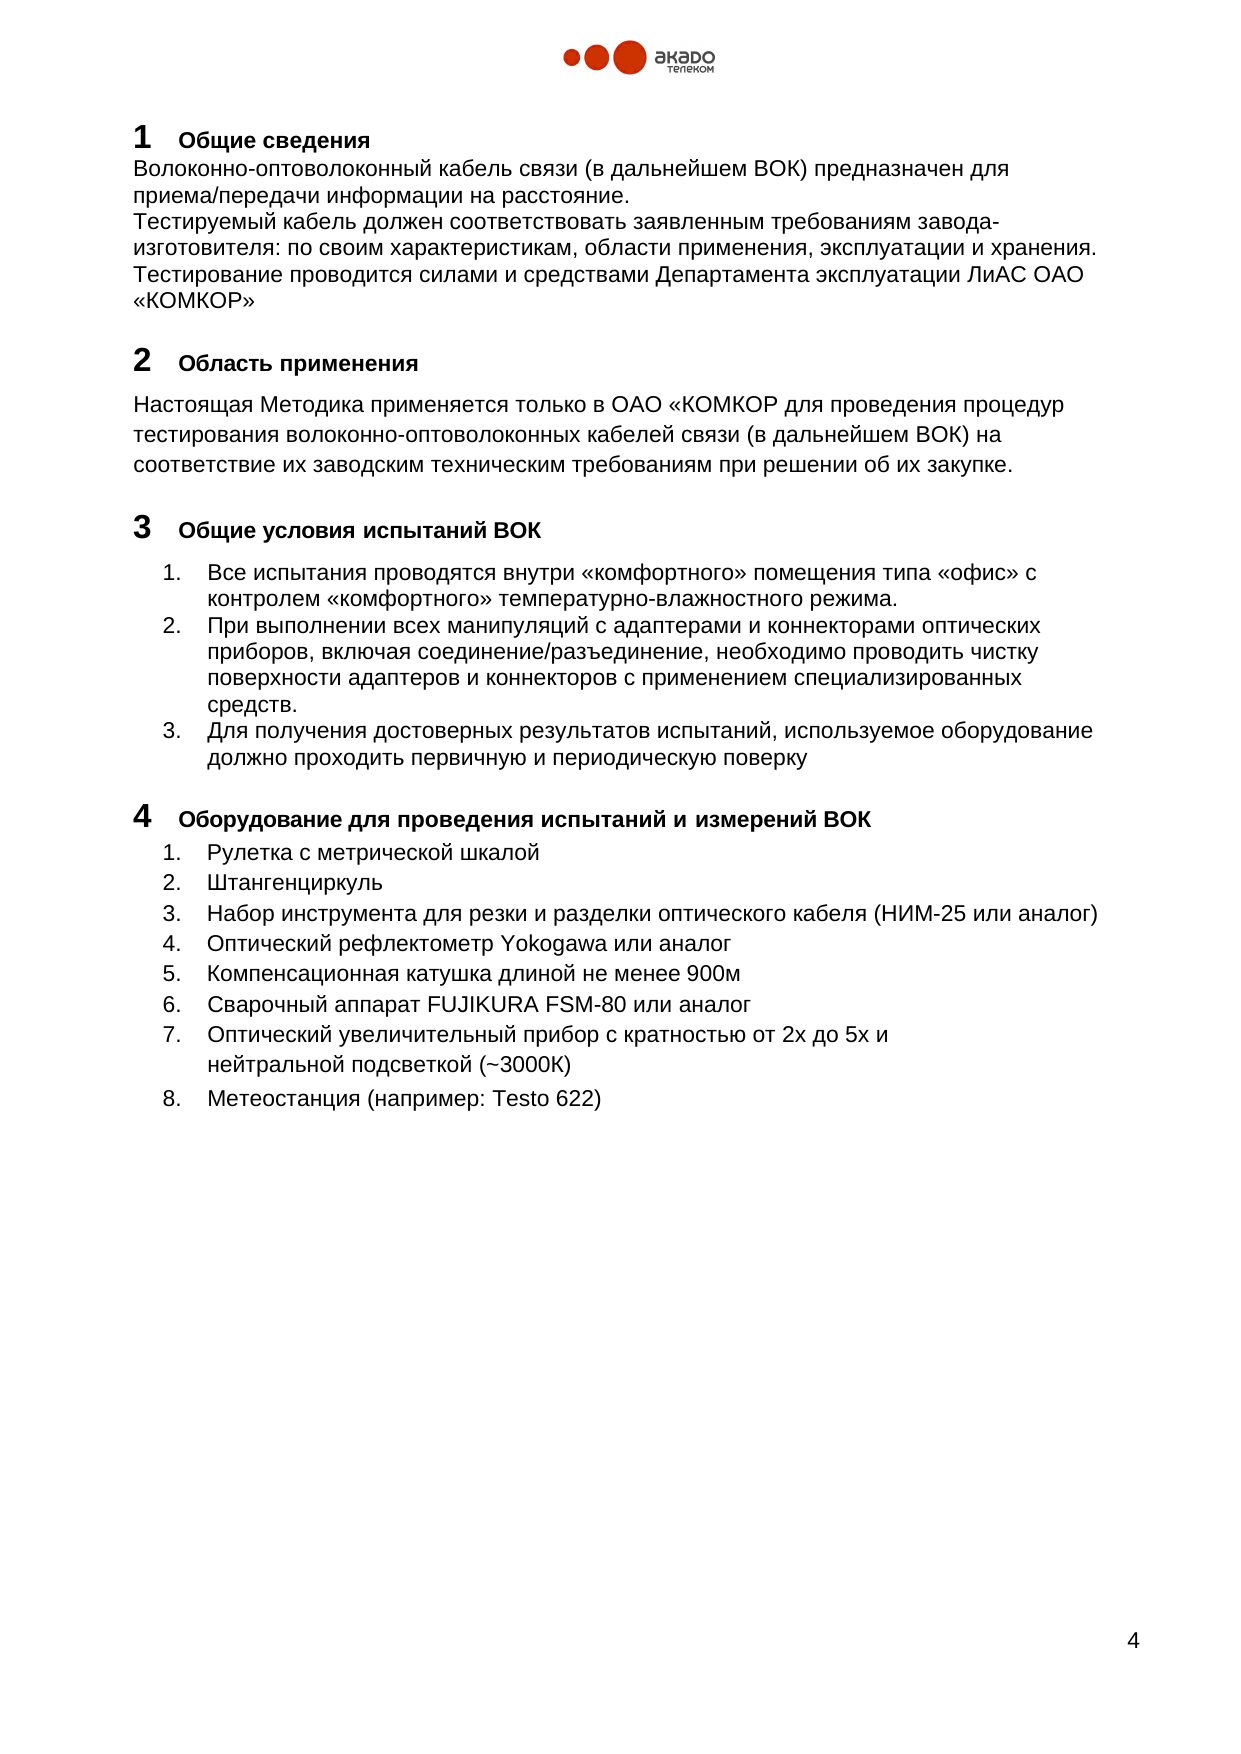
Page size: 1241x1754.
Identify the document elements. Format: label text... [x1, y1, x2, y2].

text Тестируемый кабель должен соответствовать заявленным требованиям завода-изготовителя: по своим характеристикам, области применения, эксплуатации и хранения. [133, 208, 1125, 261]
list Оптический рефлектометр Yokogawa или аналог [162, 930, 1190, 957]
list Штангенциркуль [162, 869, 1190, 896]
list Компенсационная катушка длиной не менее 900м [162, 960, 1190, 987]
list Метеостанция (например: Testo 622) [162, 1085, 1033, 1111]
list Оборудование для проведения испытаний и измерений ВОК [133, 797, 1190, 835]
list Рулетка с метрической шкалой [162, 839, 1190, 865]
text Настоящая Методика применяется только в ОАО «КОМКОР для проведения процедур тестирования волоконно-оптоволоконных кабелей связи (в дальнейшем ВОК) на соответствие их заводским техническим требованиям при решении об их закупке. [133, 391, 1079, 477]
list Все испытания проводятся внутри «комфортного» помещения типа «офис» с контролем «комфортного» температурно-влажностного режима. [162, 558, 1115, 611]
list Общие условия испытаний ВОК [133, 507, 1190, 546]
list Для получения достоверных результатов испытаний, используемое оборудование должно проходить первичную и периодическую поверку [162, 717, 1097, 770]
text Тестирование проводится силами и средствами Департамента эксплуатации ЛиАС ОАО «КОМКОР» [133, 261, 1125, 313]
list Сварочный аппарат FUJIKURA FSM-80 или аналог [162, 991, 1190, 1017]
list Общие сведения [133, 117, 1190, 155]
text Волоконно-оптоволоконный кабель связи (в дальнейшем ВОК) предназначен для приема/передачи информации на расстояние. [133, 155, 1125, 208]
list Набор инструмента для резки и разделки оптического кабеля (НИМ-25 или аналог) [162, 900, 1190, 926]
picture [559, 38, 723, 77]
list При выполнении всех манипуляций с адаптерами и коннекторами оптических приборов, включая соединение/разъединение, необходимо проводить чистку поверхности адаптеров и коннекторов с применением специализированных средств. [162, 612, 1097, 717]
list Область применения [133, 340, 1190, 378]
list Оптический увеличительный прибор с кратностью от 2х до 5х и нейтральной подсветкой (~3000К) [162, 1021, 1033, 1077]
